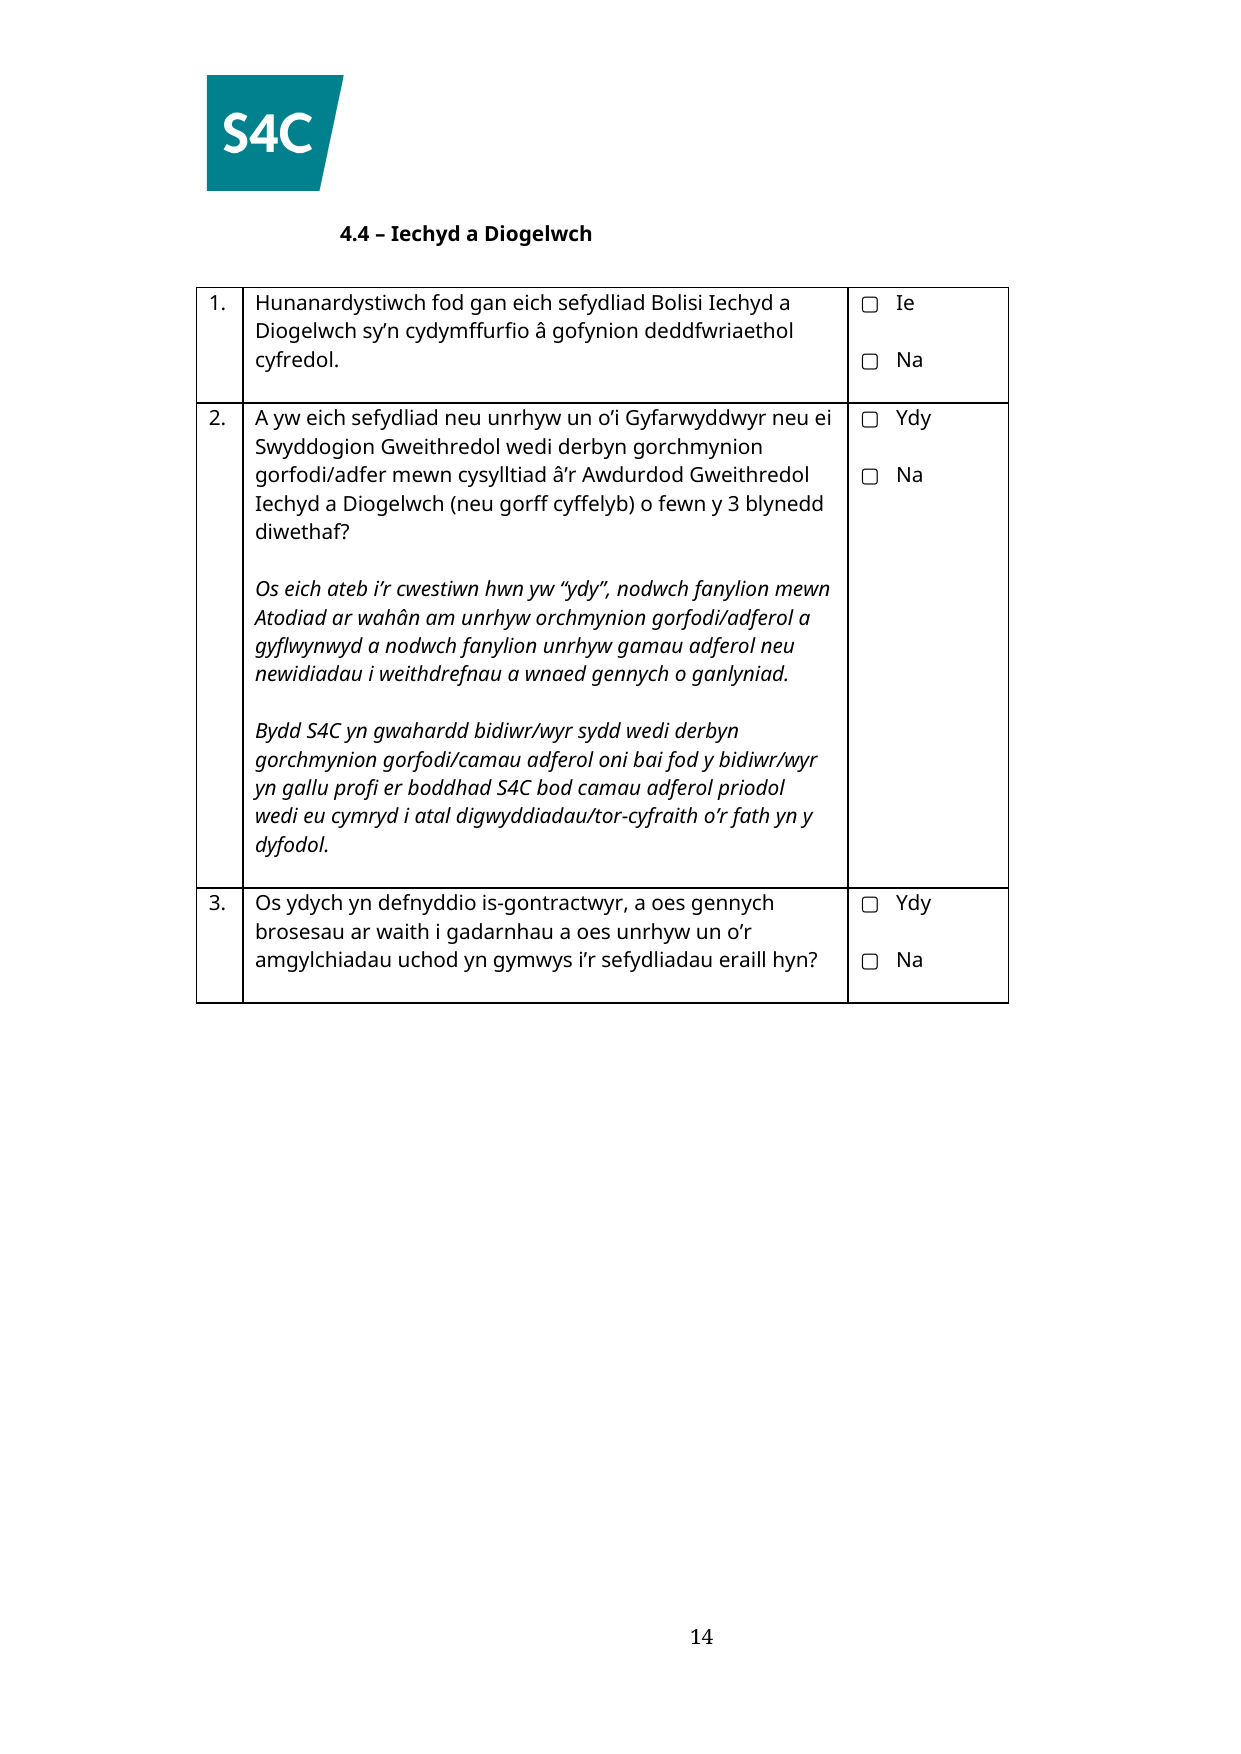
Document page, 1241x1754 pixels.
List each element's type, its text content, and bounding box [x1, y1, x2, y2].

table_cell 2. [197, 404, 242, 887]
table_header 1. [197, 288, 242, 402]
table_cell ▢ Ydy ▢ Na [849, 404, 1008, 887]
table_header ▢ Ie ▢ Na [849, 288, 1008, 402]
table_cell 3. [197, 889, 242, 1002]
table_header Hunanardystiwch fod gan eich sefydliad Bolisi Iechyd a Diogelwch sy’n cydymffurfio â gofynion deddfwriaethol cyfredol. [244, 288, 847, 402]
picture [206, 75, 344, 191]
table_cell Os ydych yn defnyddio is-gontractwyr, a oes gennych brosesau ar waith i gadarnhau a oes unrhyw un o’r amgylchiadau uchod yn gymwys i’r sefydliadau eraill hyn? [244, 889, 847, 1002]
text 4.4 – Iechyd a Diogelwch [340, 219, 1196, 248]
table_cell A yw eich sefydliad neu unrhyw un o’i Gyfarwyddwyr neu ei Swyddogion Gweithredol wedi derbyn gorchmynion gorfodi/adfer mewn cysylltiad â’r Awdurdod Gweithredol Iechyd a Diogelwch (neu gorff cyffelyb) o fewn y 3 blynedd diwethaf? Os eich ateb i’r cwestiwn hwn yw “ydy”, nodwch fanylion mewn Atodiad ar wahân am unrhyw orchmynion gorfodi/adferol a gyflwynwyd a nodwch fanylion unrhyw gamau adferol neu newidiadau i weithdrefnau a wnaed gennych o ganlyniad. Bydd S4C yn gwahardd bidiwr/wyr sydd wedi derbyn gorchmynion gorfodi/camau adferol oni bai fod y bidiwr/wyr yn gallu profi er boddhad S4C bod camau adferol priodol wedi eu cymryd i atal digwyddiadau/tor-cyfraith o’r fath yn y dyfodol. [244, 404, 847, 887]
table_cell ▢ Ydy ▢ Na [849, 889, 1008, 1002]
